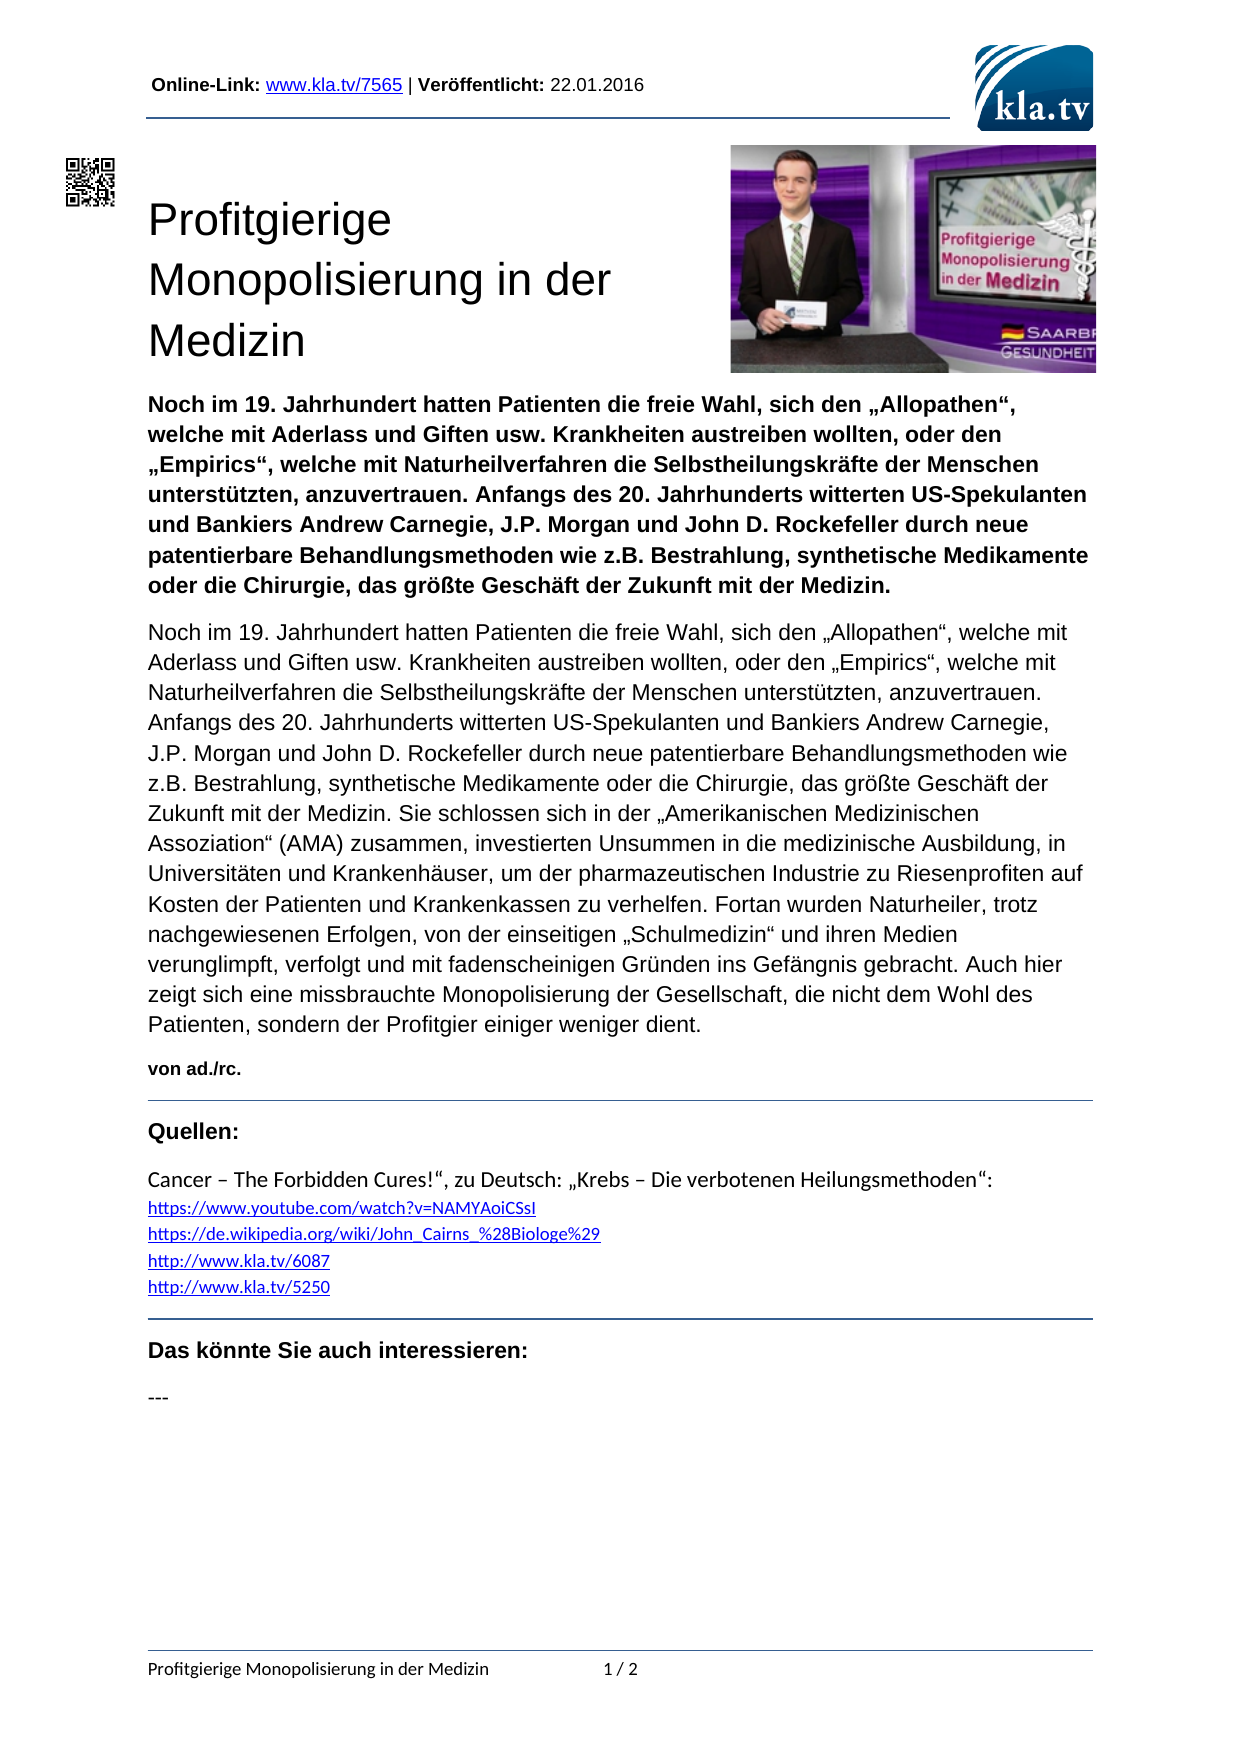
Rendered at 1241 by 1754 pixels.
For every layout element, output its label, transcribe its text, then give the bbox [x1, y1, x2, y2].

text Noch im 19. Jahrhundert hatten Patienten die freie Wahl, sich den „Allopathen“, welche mit Aderlass und Giften usw. Krankheiten austreiben wollten, oder den „Empirics“, welche mit Naturheilverfahren die Selbstheilungskräfte der Menschen unterstützten, anzuvertrauen. Anfangs des 20. Jahrhunderts witterten US-Spekulanten und Bankiers Andrew Carnegie, J.P. Morgan und John D. Rockefeller durch neue patentierbare Behandlungsmethoden wie z.B. Bestrahlung, synthetische Medikamente oder die Chirurgie, das größte Geschäft der Zukunft mit der Medizin. Sie schlossen sich in der „Amerikanischen Medizinischen Assoziation“ (AMA) zusammen, investierten Unsummen in die medizinische Ausbildung, in Universitäten und Krankenhäuser, um der pharmazeutischen Industrie zu Riesenprofiten auf Kosten der Patienten und Krankenkassen zu verhelfen. Fortan wurden Naturheiler, trotz nachgewiesenen Erfolgen, von der einseitigen „Schulmedizin“ und ihren Medien verunglimpft, verfolgt und mit fadenscheinigen Gründen ins Gefängnis gebracht. Auch hier zeigt sich eine missbrauchte Monopolisierung der Gesellschaft, die nicht dem Wohl des Patienten, sondern der Profitgier einiger weniger dient. [148, 619, 1093, 1038]
text Noch im 19. Jahrhundert hatten Patienten die freie Wahl, sich den „Allopathen“, welche mit Aderlass und Giften usw. Krankheiten austreiben wollten, oder den „Empirics“, welche mit Naturheilverfahren die Selbstheilungskräfte der Menschen unterstützten, anzuvertrauen. Anfangs des 20. Jahrhunderts witterten US-Spekulanten und Bankiers Andrew Carnegie, J.P. Morgan und John D. Rockefeller durch neue patentierbare Behandlungsmethoden wie z.B. Bestrahlung, synthetische Medikamente oder die Chirurgie, das größte Geschäft der Zukunft mit der Medizin. [148, 391, 1093, 598]
text Profitgierige Monopolisierung in der Medizin [148, 192, 1093, 366]
text Das könnte Sie auch interessieren: [148, 1320, 1093, 1363]
text Cancer – The Forbidden Cures!“, zu Deutsch: „Krebs – Die verbotenen Heilungsmethoden“: https://www.youtube.com/watch?v=NAMYAoiCSsI https://de.wikipedia.org/wiki/John_Cairns_%28Biologe%29 http://www.kla.tv/6087 http://www.kla.tv/5250 [148, 1165, 1093, 1298]
text Quellen: [148, 1101, 1093, 1144]
text von ad./rc. [148, 1058, 1093, 1080]
text --- [148, 1383, 1093, 1411]
